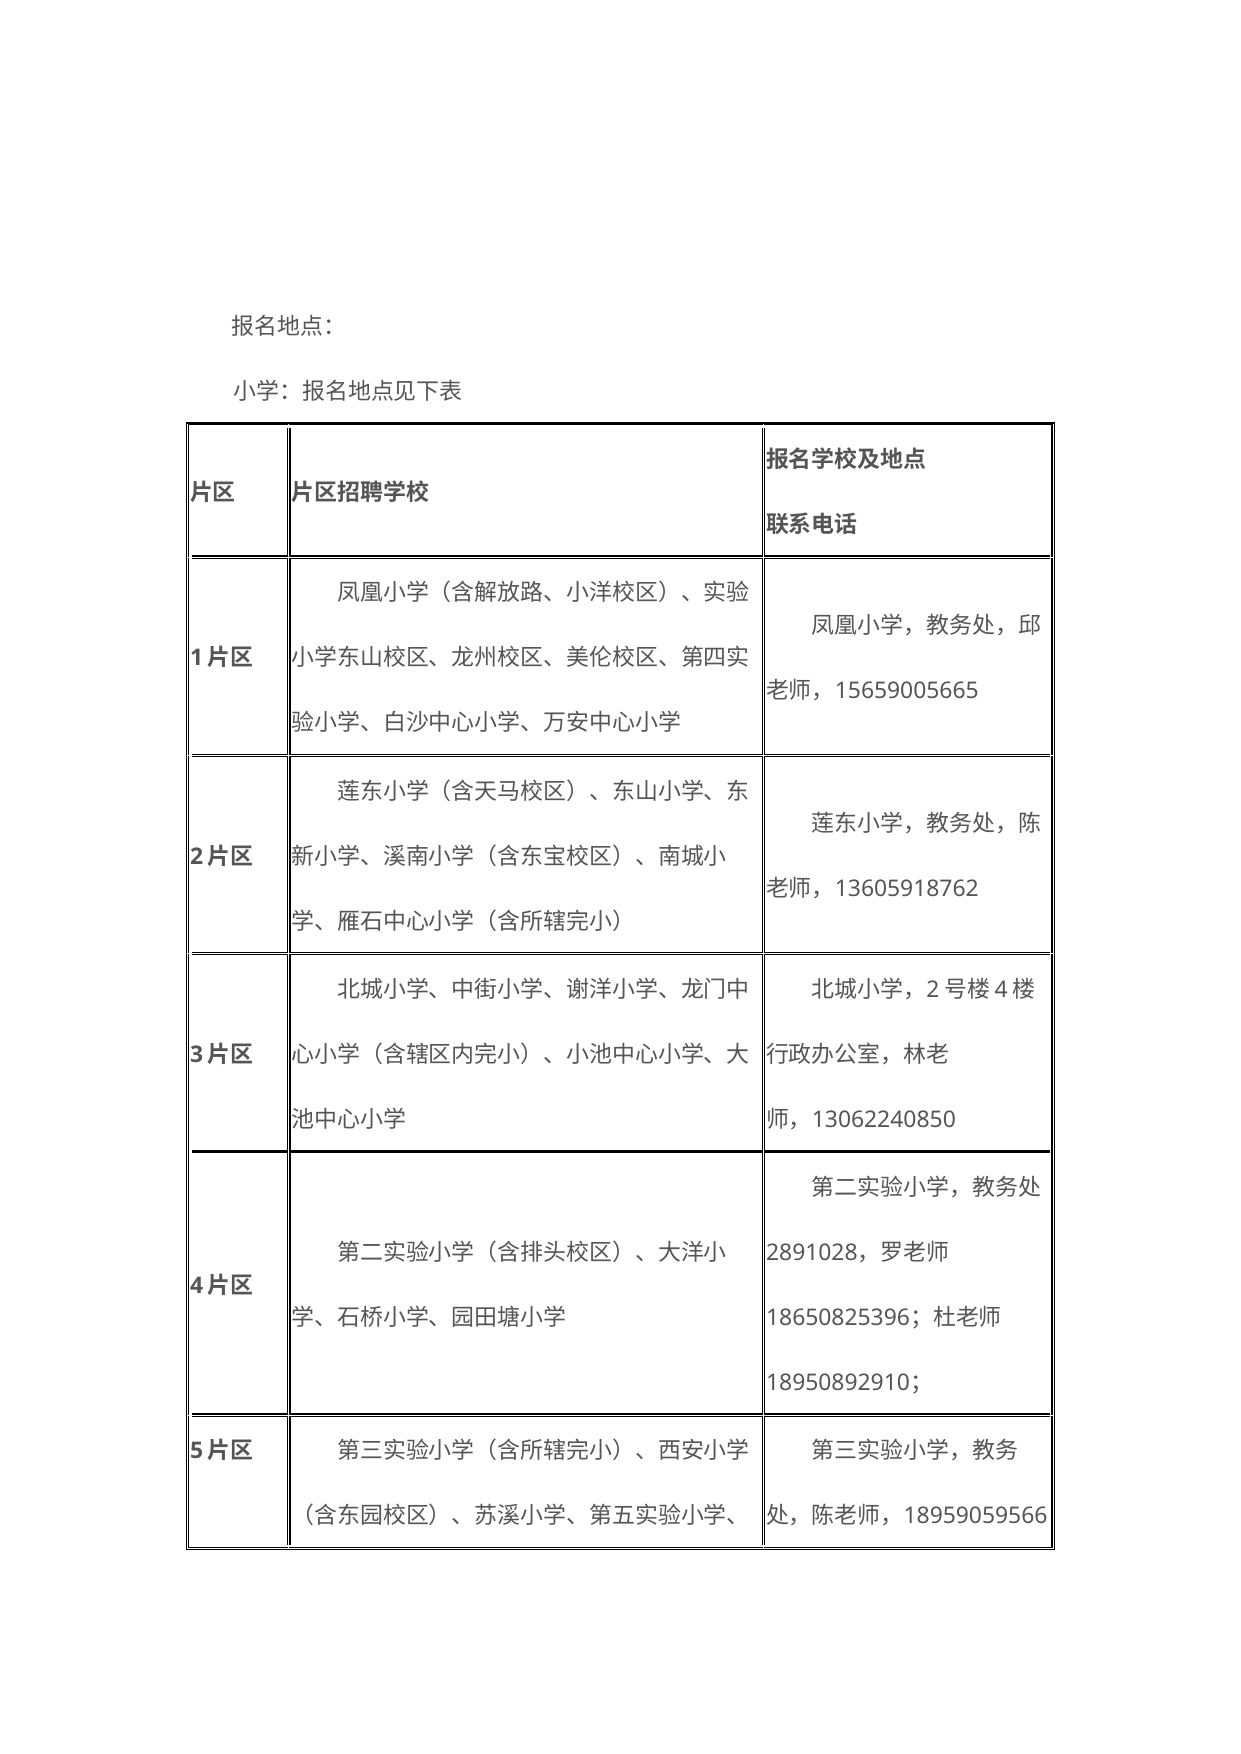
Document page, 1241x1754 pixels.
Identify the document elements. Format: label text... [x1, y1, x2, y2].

table_header 片区招聘学校 [289, 425, 763, 555]
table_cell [764, 1413, 1052, 1546]
table_cell 5片区 [189, 1413, 289, 1546]
table_cell 凤凰小学，教务处，邱老师，15659005665 [765, 555, 1052, 753]
table_cell 凤凰小学（含解放路、小洋校区）、实验小学东山校区、龙州校区、美伦校区、第四实验小学、白沙中心小学、万安中心小学 [291, 559, 762, 753]
text 小学：报名地点见下表 [187, 357, 1053, 422]
table_cell 4片区 [189, 1150, 287, 1413]
table_cell 1片区 [189, 555, 287, 753]
table_header 报名学校及地点 联系电话 [764, 425, 1051, 555]
table_cell 第二实验小学（含排头校区）、大洋小学、石桥小学、园田塘小学 [291, 1153, 762, 1413]
table_header 片区 [189, 424, 289, 555]
table_cell 3片区 [188, 952, 289, 1150]
table_cell 莲东小学（含天马校区）、东山小学、东新小学、溪南小学（含东宝校区）、南城小学、雁石中心小学（含所辖完小） [291, 757, 762, 952]
table_cell 2片区 [189, 754, 287, 952]
table_cell 北城小学，2号楼4楼行政办公室，林老师，13062240850 [764, 952, 1053, 1150]
table_cell 北城小学、中街小学、谢洋小学、龙门中心小学（含辖区内完小）、小池中心小学、大池中心小学 [291, 955, 762, 1150]
table_cell 莲东小学，教务处，陈老师，13605918762 [765, 754, 1052, 952]
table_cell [289, 1417, 763, 1546]
table_cell 第二实验小学，教务处2891028，罗老师18650825396；杜老师18950892910； [765, 1150, 1051, 1413]
text 报名地点： [187, 292, 1053, 357]
